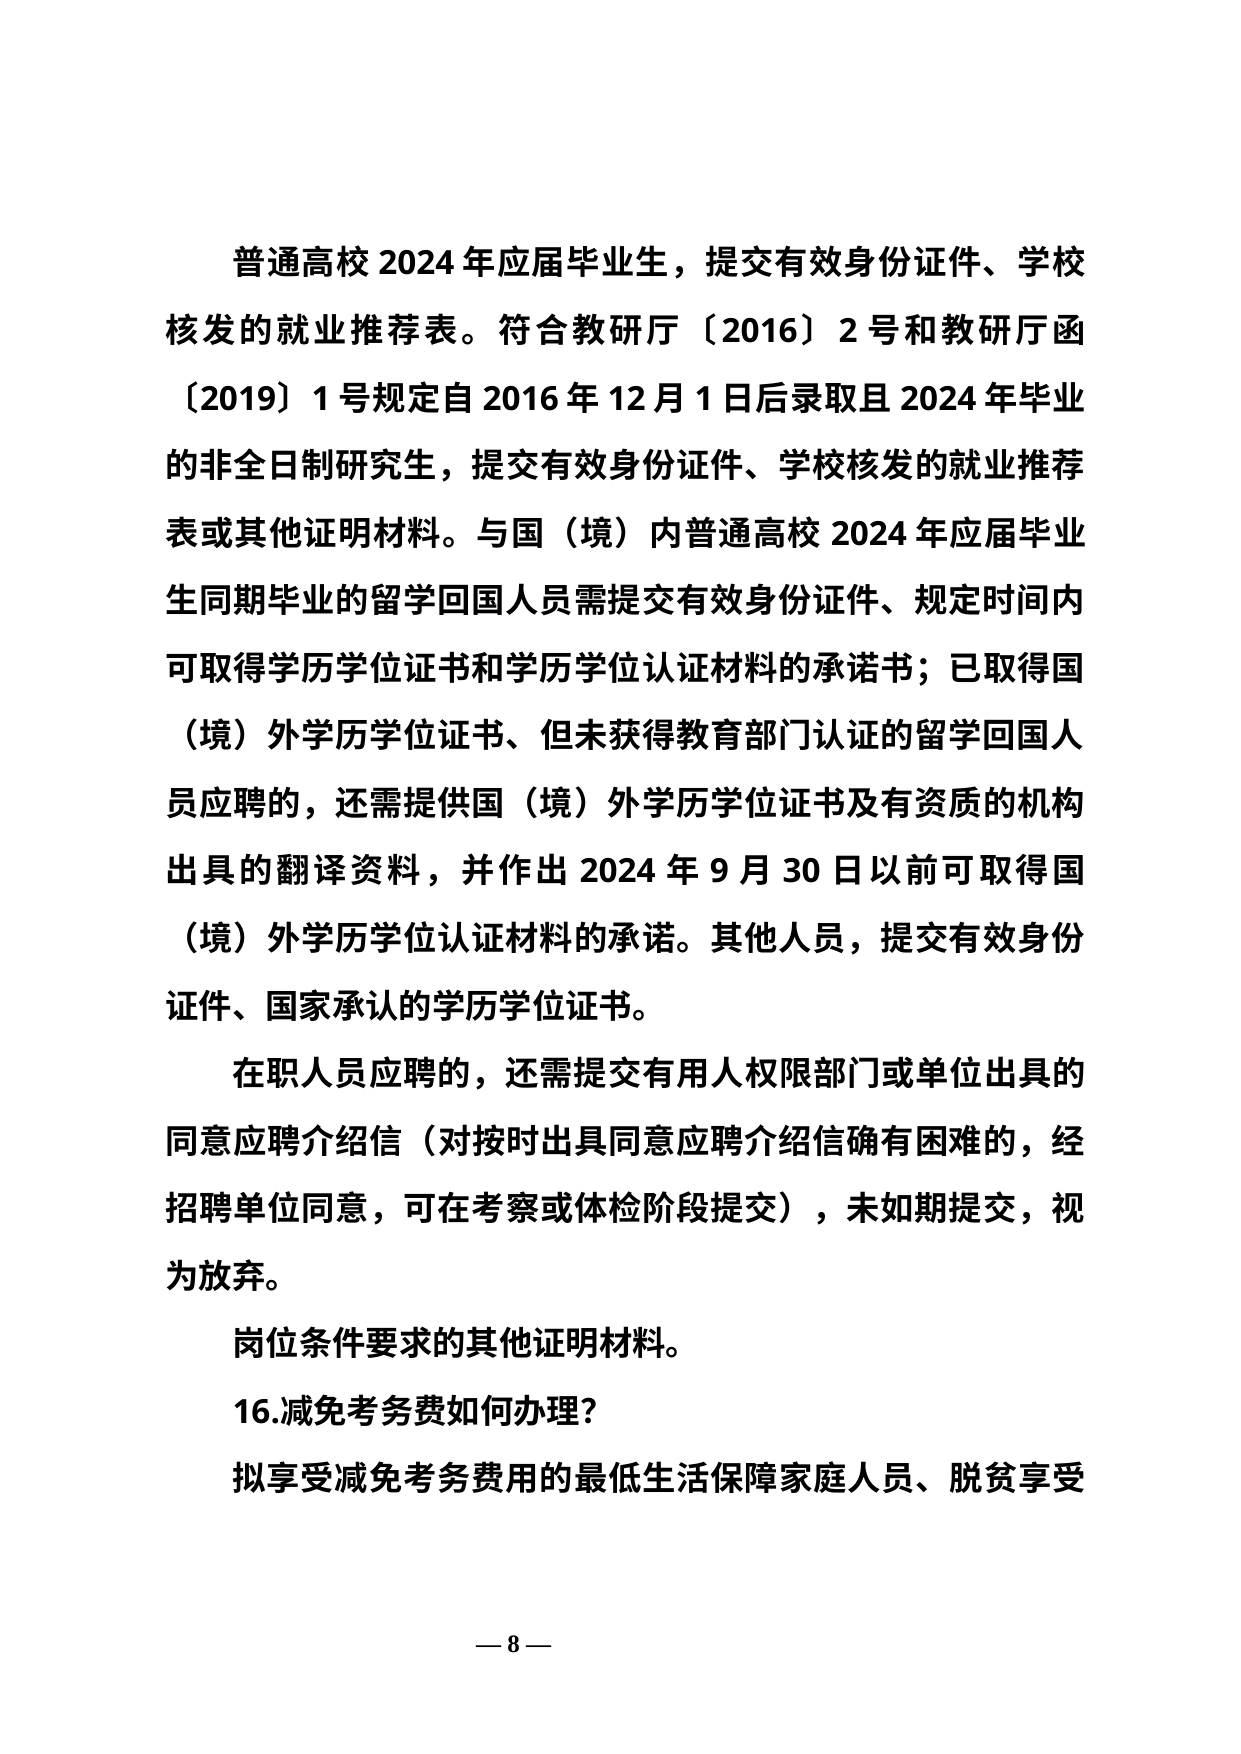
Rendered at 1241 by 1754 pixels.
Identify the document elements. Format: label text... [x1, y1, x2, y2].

text 岗位条件要求的其他证明材料。 [165, 1317, 1087, 1365]
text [165, 1452, 1087, 1500]
text 普通高校2024年应届毕业生，提交有效身份证件、学校核发的就业推荐表。符合教研厅〔2016〕2号和教研厅函〔2019〕1号规定自2016年12月1日后录取且2024年毕业的非全日制研究生，提交有效身份证件、学校核发的就业推荐表或其他证明材料。与国（境）内普通高校2024年应届毕业生同期毕业的留学回国人员需提交有效身份证件、规定时间内可取得学历学位证书和学历学位认证材料的承诺书；已取得国（境）外学历学位证书、但未获得教育部门认证的留学回国人员应聘的，还需提供国（境）外学历学位证书及有资质的机构出具的翻译资料，并作出2024年9月30日以前可取得国（境）外学历学位认证材料的承诺。其他人员，提交有效身份证件、国家承认的学历学位证书。 [165, 236, 1087, 1028]
text 在职人员应聘的，还需提交有用人权限部门或单位出具的同意应聘介绍信（对按时出具同意应聘介绍信确有困难的，经招聘单位同意，可在考察或体检阶段提交），未如期提交，视为放弃。 [165, 1047, 1087, 1298]
text 16.减免考务费如何办理？ [165, 1384, 1087, 1433]
